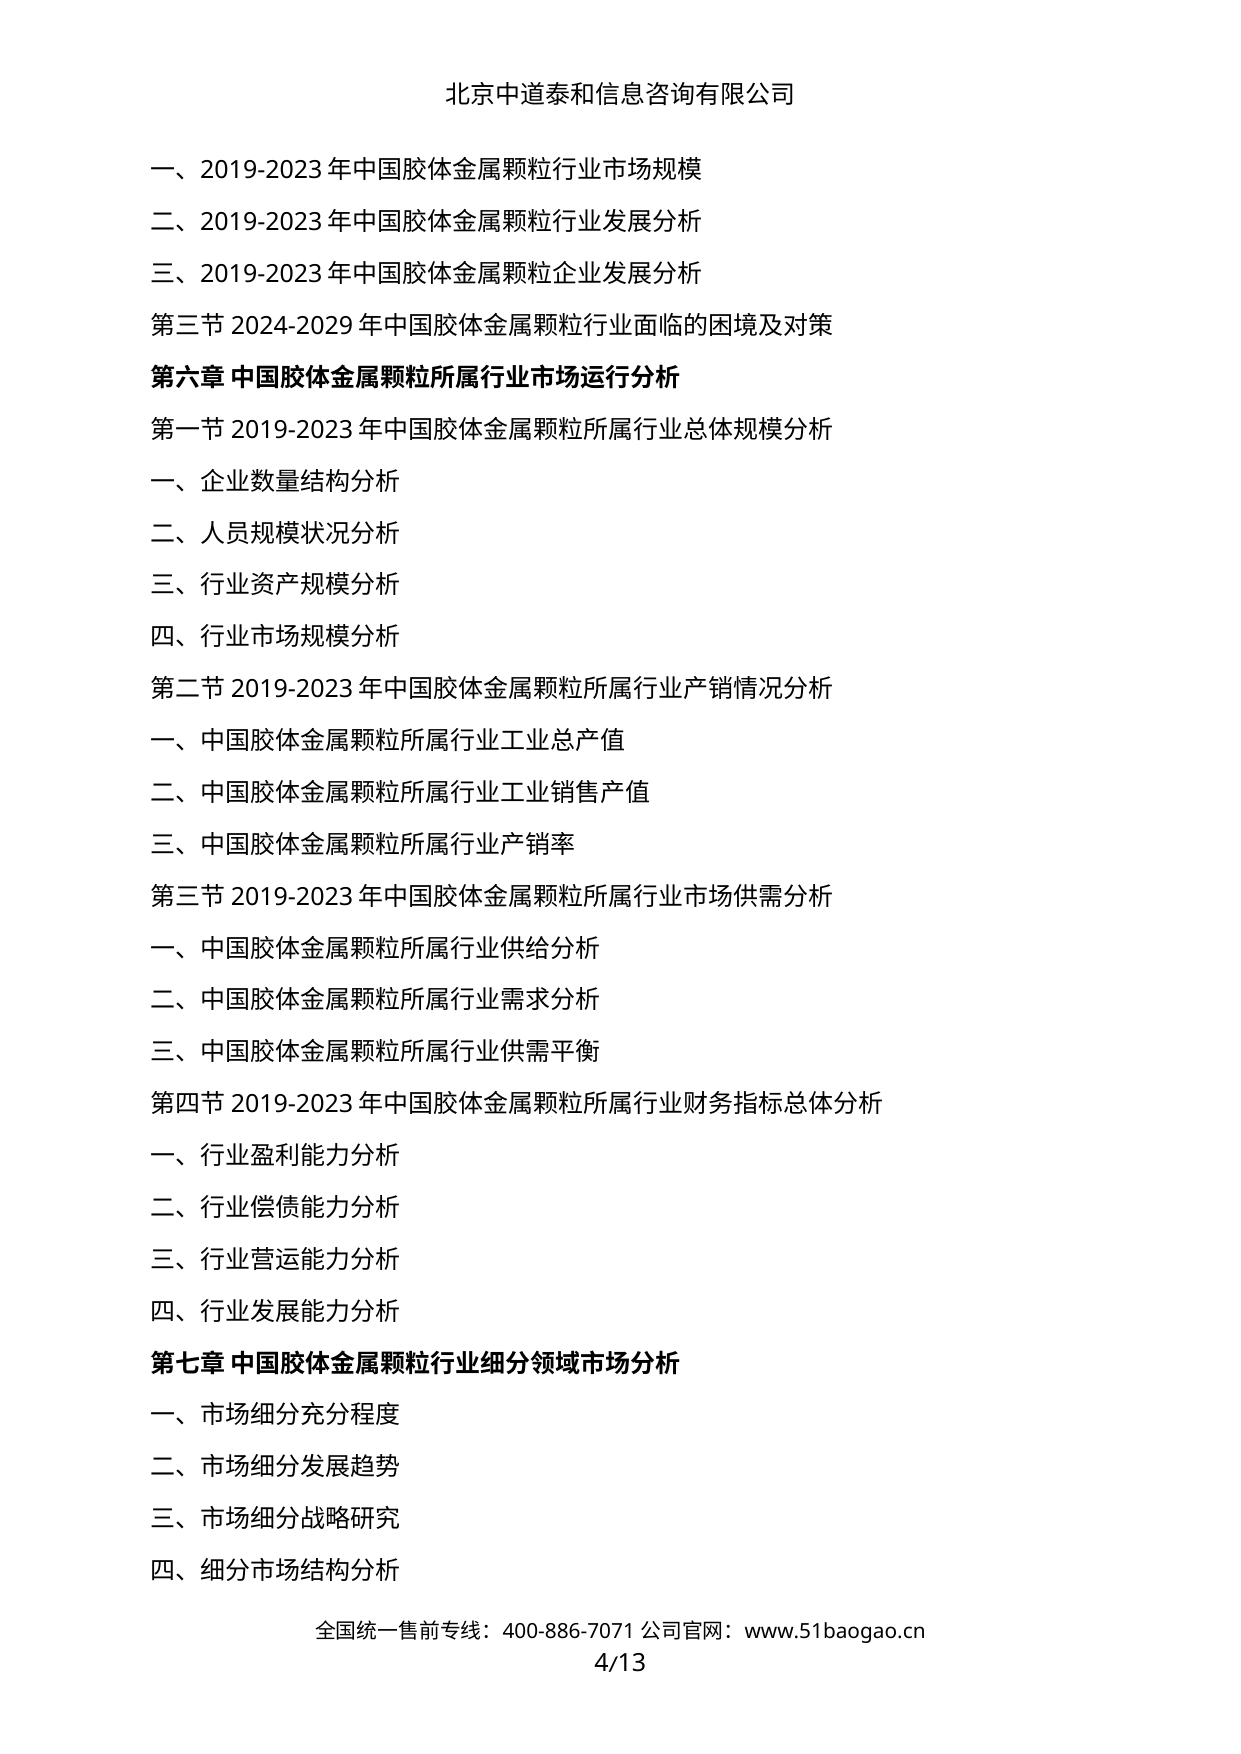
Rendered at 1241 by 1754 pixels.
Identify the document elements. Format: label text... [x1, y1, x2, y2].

text 一、中国胶体金属颗粒所属行业供给分析 [150, 928, 1090, 964]
text 三、行业资产规模分析 [150, 565, 1090, 601]
text 三、中国胶体金属颗粒所属行业产销率 [150, 824, 1090, 861]
text 三、中国胶体金属颗粒所属行业供需平衡 [150, 1032, 1090, 1068]
text 三、2019-2023年中国胶体金属颗粒企业发展分析 [150, 254, 1090, 290]
text 四、行业发展能力分析 [150, 1291, 1090, 1327]
text 一、行业盈利能力分析 [150, 1136, 1090, 1172]
text 二、2019-2023年中国胶体金属颗粒行业发展分析 [150, 202, 1090, 238]
text 二、人员规模状况分析 [150, 513, 1090, 549]
text 二、中国胶体金属颗粒所属行业需求分析 [150, 980, 1090, 1016]
text 第四节 2019-2023年中国胶体金属颗粒所属行业财务指标总体分析 [150, 1084, 1090, 1120]
text 第七章 中国胶体金属颗粒行业细分领域市场分析 [150, 1343, 1090, 1379]
text 二、市场细分发展趋势 [150, 1447, 1090, 1483]
text 一、中国胶体金属颗粒所属行业工业总产值 [150, 721, 1090, 757]
text 三、市场细分战略研究 [150, 1499, 1090, 1535]
text 第六章 中国胶体金属颗粒所属行业市场运行分析 [150, 357, 1090, 394]
text 一、市场细分充分程度 [150, 1395, 1090, 1431]
text 二、行业偿债能力分析 [150, 1187, 1090, 1224]
text 一、2019-2023年中国胶体金属颗粒行业市场规模 [150, 150, 1090, 186]
text 第三节 2019-2023年中国胶体金属颗粒所属行业市场供需分析 [150, 876, 1090, 912]
text 二、中国胶体金属颗粒所属行业工业销售产值 [150, 772, 1090, 809]
text 四、行业市场规模分析 [150, 617, 1090, 653]
text 一、企业数量结构分析 [150, 461, 1090, 497]
text 三、行业营运能力分析 [150, 1239, 1090, 1276]
text 第三节 2024-2029年中国胶体金属颗粒行业面临的困境及对策 [150, 306, 1090, 342]
text 第一节 2019-2023年中国胶体金属颗粒所属行业总体规模分析 [150, 409, 1090, 446]
text 四、细分市场结构分析 [150, 1551, 1090, 1587]
text 第二节 2019-2023年中国胶体金属颗粒所属行业产销情况分析 [150, 669, 1090, 705]
